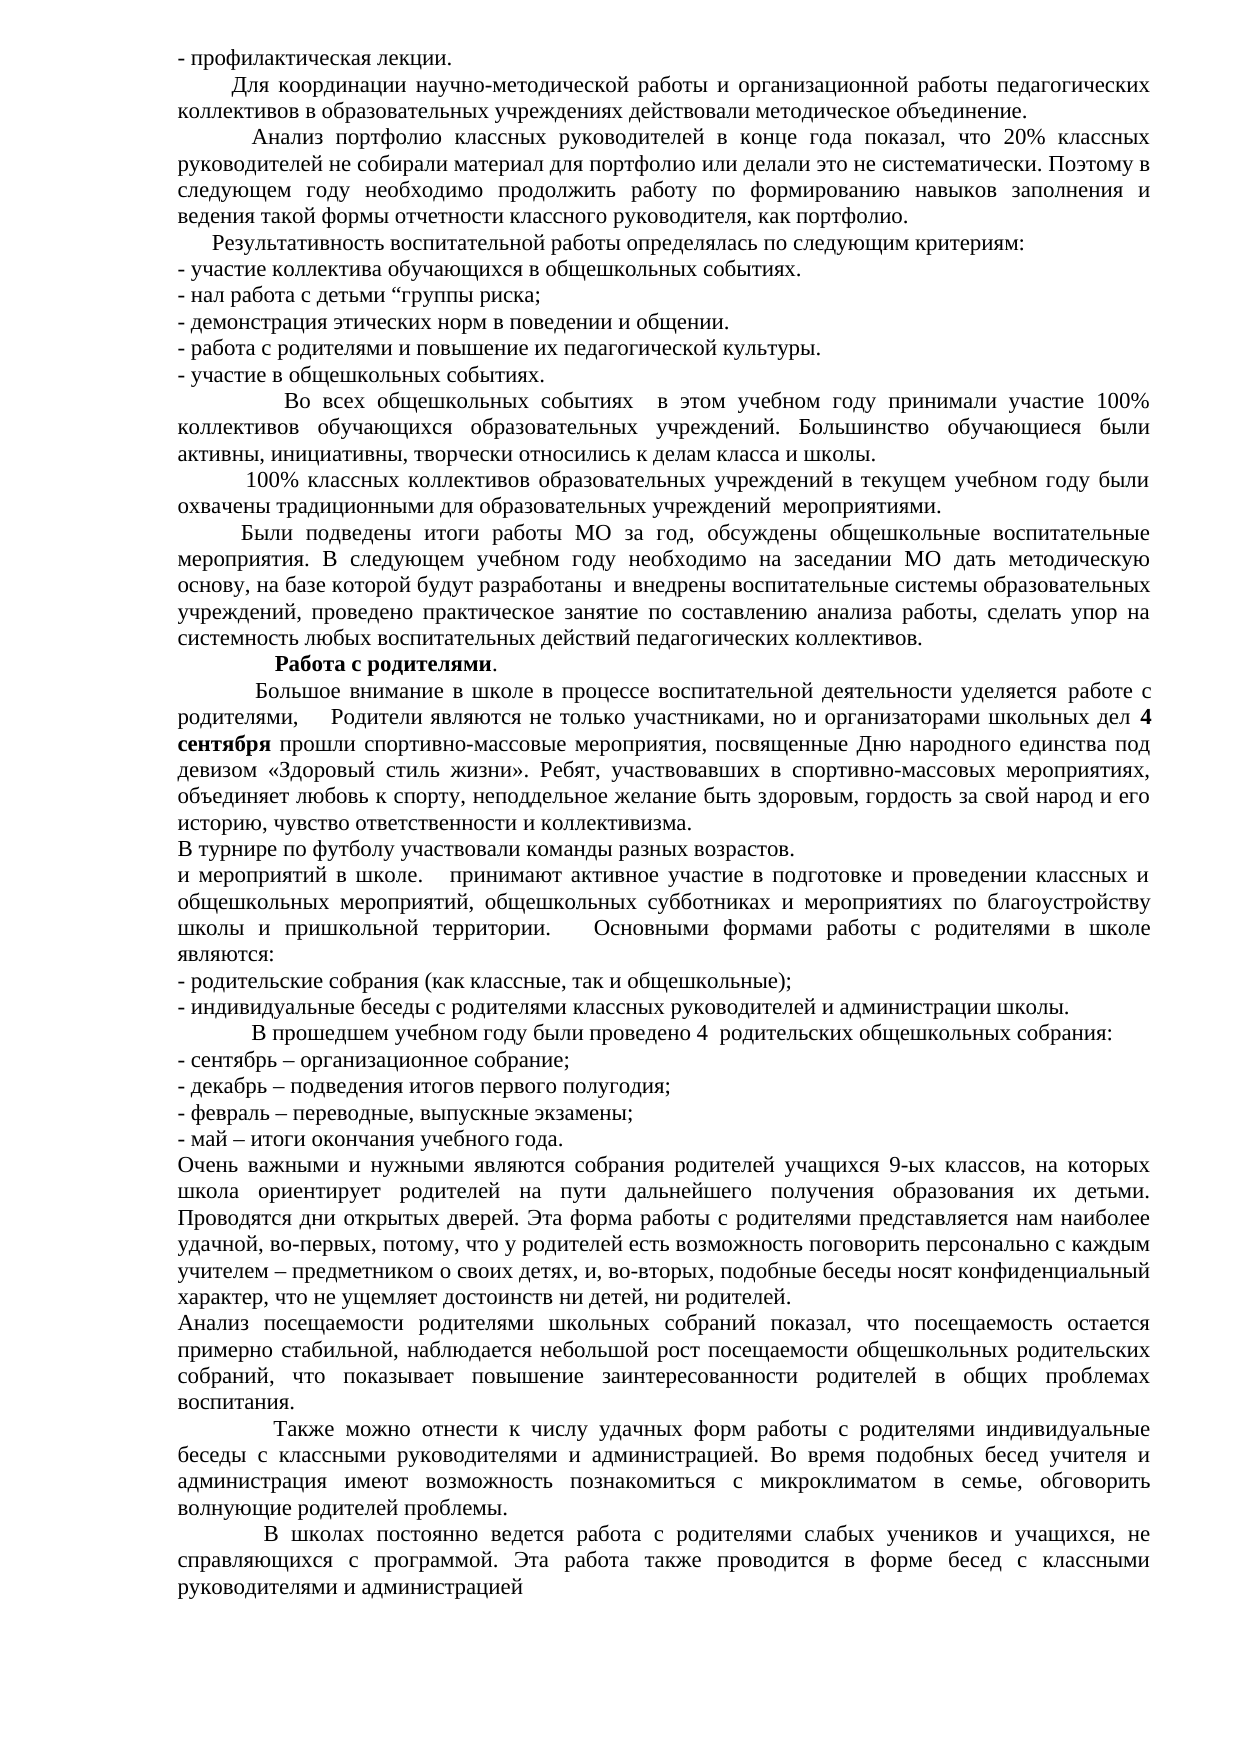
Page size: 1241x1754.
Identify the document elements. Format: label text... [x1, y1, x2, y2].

text - родительские собрания (как классные, так и общешкольные); [177, 967, 1152, 993]
text - работа с родителями и повышение их педагогической культуры. [177, 334, 1152, 361]
text Во всех общешкольных событиях в этом учебном году принимали участие 100% коллективов обучающихся образовательных учреждений. Большинство обучающиеся были активны, инициативны, творчески относились к делам класса и школы. [177, 387, 1152, 466]
text Анализ портфолио классных руководителей в конце года показал, что 20% классных руководителей не собирали материал для портфолио или делали это не систематически. Поэтому в следующем году необходимо продолжить работу по формированию навыков заполнения и ведения такой формы отчетности классного руководителя, как портфолио. [177, 123, 1152, 229]
text - индивидуальные беседы с родителями классных руководителей и администрации школы. [177, 993, 1152, 1019]
text Анализ посещаемости родителями школьных собраний показал, что посещаемость остается примерно стабильной, наблюдается небольшой рост посещаемости общешкольных родительских собраний, что показывает повышение заинтересованности родителей в общих проблемах воспитания. [177, 1309, 1152, 1415]
text - декабрь – подведения итогов первого полугодия; [177, 1072, 1152, 1098]
text - участие коллектива обучающихся в общешкольных событиях. [177, 255, 1152, 282]
text - демонстрация этических норм в поведении и общении. [177, 308, 1152, 334]
text 100% классных коллективов образовательных учреждений в текущем учебном году были охвачены традиционными для образовательных учреждений мероприятиями. [177, 466, 1152, 519]
text и мероприятий в школе. принимают активное участие в подготовке и проведении классных и общешкольных мероприятий, общешкольных субботниках и мероприятиях по благоустройству школы и пришкольной территории. Основными формами работы с родителями в школе являются: [177, 861, 1152, 967]
text - участие в общешкольных событиях. [177, 361, 1152, 387]
text - май – итоги окончания учебного года. [177, 1125, 1152, 1151]
text В прошедшем учебном году были проведено 4 родительских общешкольных собрания: [177, 1019, 1152, 1046]
text В турнире по футболу участвовали команды разных возрастов. [177, 835, 1152, 861]
text Были подведены итоги работы МО за год, обсуждены общешкольные воспитательные мероприятия. В следующем учебном году необходимо на заседании МО дать методическую основу, на базе которой будут разработаны и внедрены воспитательные системы образовательных учреждений, проведено практическое занятие по составлению анализа работы, сделать упор на системность любых воспитательных действий педагогических коллективов. [177, 519, 1152, 651]
text - февраль – переводные, выпускные экзамены; [177, 1098, 1152, 1125]
text - нал работа с детьми “группы риска; [177, 282, 1152, 308]
text - сентябрь – организационное собрание; [177, 1046, 1152, 1072]
text Результативность воспитательной работы определялась по следующим критериям: [177, 229, 1152, 255]
text Также можно отнести к числу удачных форм работы с родителями индивидуальные беседы с классными руководителями и администрацией. Во время подобных бесед учителя и администрация имеют возможность познакомиться с микроклиматом в семье, обговорить волнующие родителей проблемы. [177, 1415, 1152, 1520]
text Для координации научно-методической работы и организационной работы педагогических коллективов в образовательных учреждениях действовали методическое объединение. [177, 71, 1152, 123]
text Работа с родителями. [177, 651, 1152, 677]
text - профилактическая лекции. [177, 44, 1152, 71]
text Очень важными и нужными являются собрания родителей учащихся 9-ых классов, на которых школа ориентирует родителей на пути дальнейшего получения образования их детьми. Проводятся дни открытых дверей. Эта форма работы с родителями представляется нам наиболее удачной, во-первых, потому, что у родителей есть возможность поговорить персонально с каждым учителем – предметником о своих детях, и, во-вторых, подобные беседы носят конфиденциальный характер, что не ущемляет достоинств ни детей, ни родителей. [177, 1151, 1152, 1309]
text В школах постоянно ведется работа с родителями слабых учеников и учащихся, не справляющихся с программой. Эта работа также проводится в форме бесед с классными руководителями и администрацией [177, 1520, 1152, 1599]
text Большое внимание в школе в процессе воспитательной деятельности уделяется работе с родителями, Родители являются не только участниками, но и организаторами школьных дел 4 сентября прошли спортивно-массовые мероприятия, посвященные Дню народного единства под девизом «Здоровый стиль жизни». Ребят, участвовавших в спортивно-массовых мероприятиях, объединяет любовь к спорту, неподдельное желание быть здоровым, гордость за свой народ и его историю, чувство ответственности и коллективизма. [177, 677, 1152, 835]
